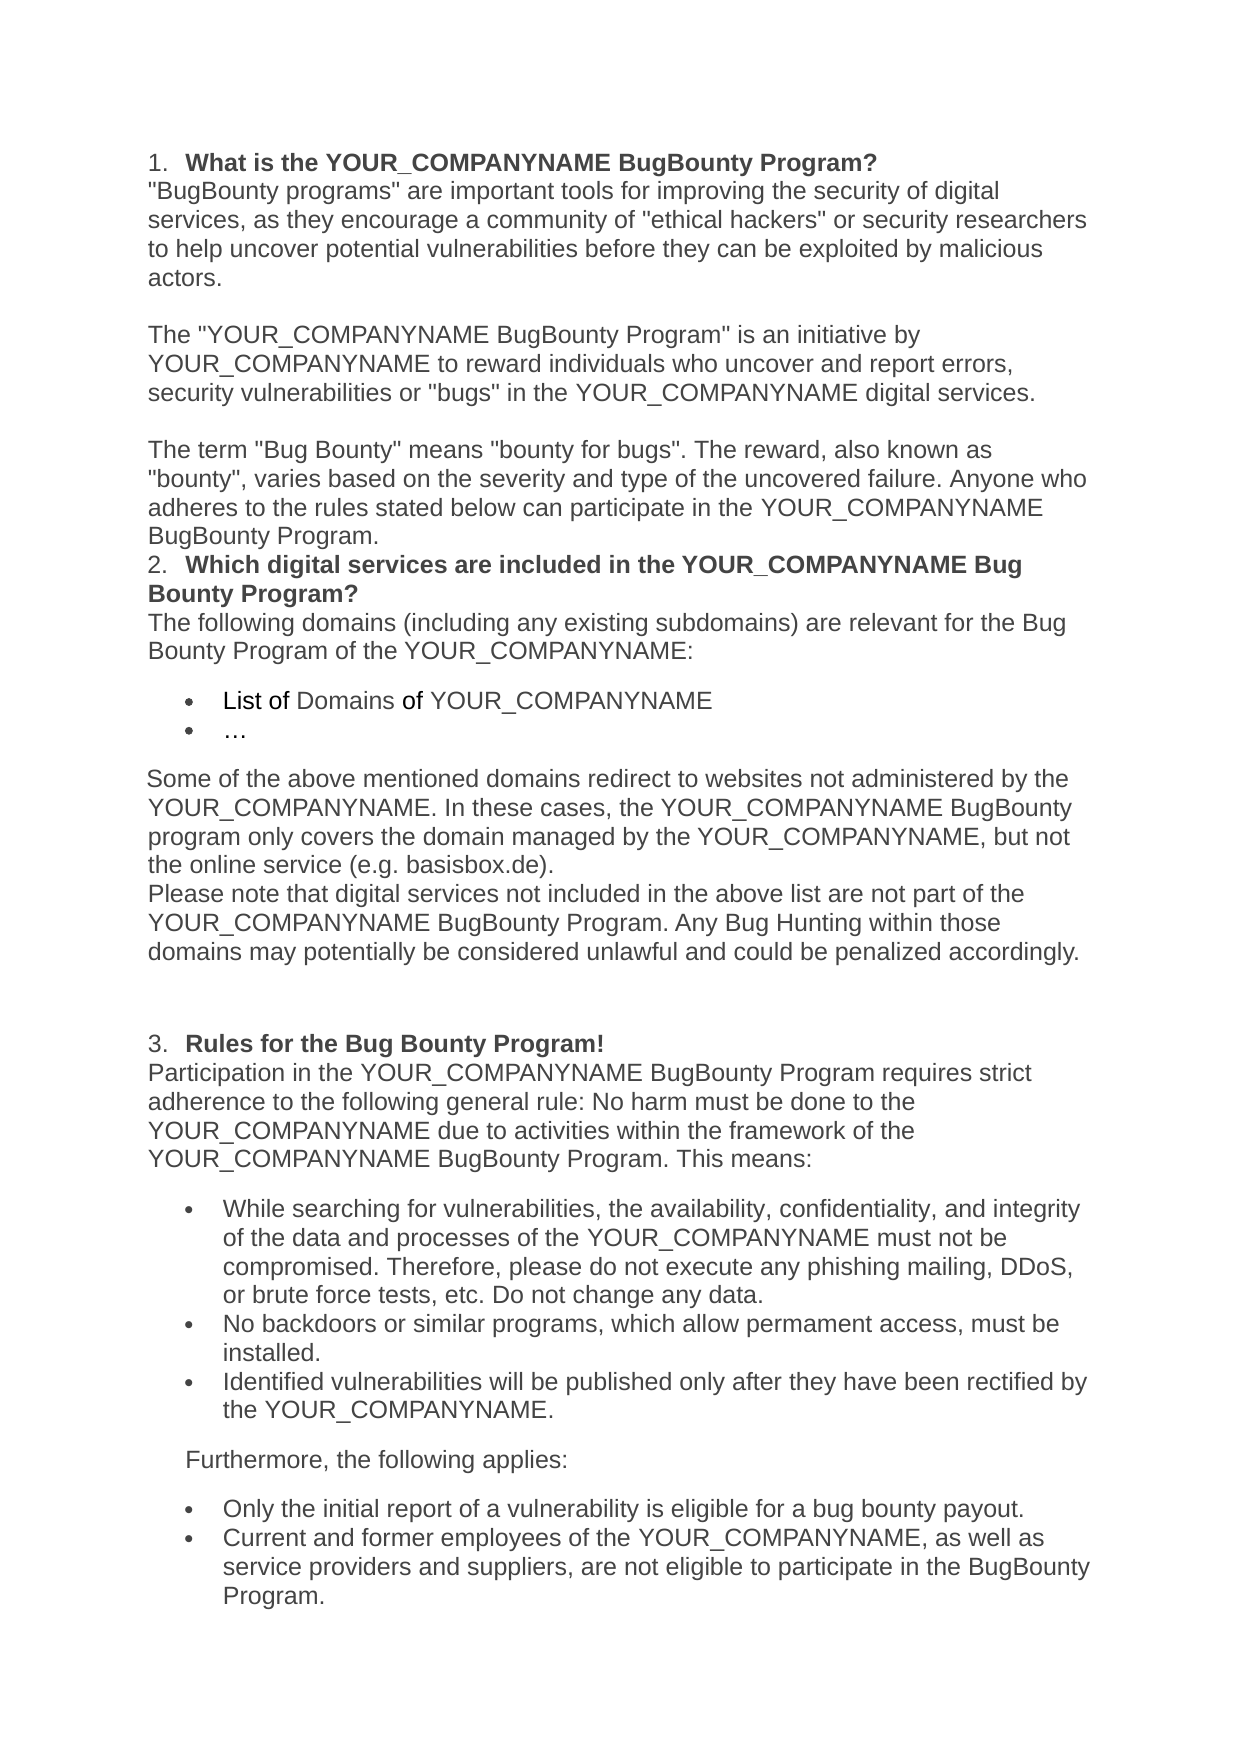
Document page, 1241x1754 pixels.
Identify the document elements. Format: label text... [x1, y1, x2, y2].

subtitle Which digital services are included in the YOUR_COMPANYNAME Bug Bounty Program? The following domains (including any existing subdomains) are relevant for the Bug Bounty Program of the YOUR_COMPANYNAME: [147, 550, 1093, 665]
subtitle What is the YOUR_COMPANYNAME BugBounty Program? "BugBounty programs" are important tools for improving the security of digital services, as they encourage a community of "ethical hackers" or security researchers to help uncover potential vulnerabilities before they can be exploited by malicious actors. The "YOUR_COMPANYNAME BugBounty Program" is an initiative by YOUR_COMPANYNAME to reward individuals who uncover and report errors, security vulnerabilities or "bugs" in the YOUR_COMPANYNAME digital services. The term "Bug Bounty" means "bounty for bugs". The reward, also known as "bounty", varies based on the severity and type of the uncovered failure. Anyone who adheres to the rules stated below can participate in the YOUR_COMPANYNAME BugBounty Program. [148, 148, 1093, 550]
list Current and former employees of the YOUR_COMPANYNAME, as well as service providers and suppliers, are not eligible to participate in the BugBounty Program. [185, 1523, 1093, 1609]
list No backdoors or similar programs, which allow permament access, must be installed. [185, 1309, 1093, 1367]
list List of Domains of YOUR_COMPANYNAME [185, 686, 1093, 715]
text Furthermore, the following applies: [185, 1445, 1093, 1474]
list Identified vulnerabilities will be published only after they have been rectified by the YOUR_COMPANYNAME. [185, 1367, 1093, 1424]
subtitle Some of the above mentioned domains redirect to websites not administered by the YOUR_COMPANYNAME. In these cases, the YOUR_COMPANYNAME BugBounty program only covers the domain managed by the YOUR_COMPANYNAME, but not the online service (e.g. basisbox.de). Please note that digital services not included in the above list are not part of the YOUR_COMPANYNAME BugBounty Program. Any Bug Hunting within those domains may potentially be considered unlawful and could be penalized accordingly. [146, 764, 1093, 1009]
list Only the initial report of a vulnerability is eligible for a bug bounty payout. [185, 1494, 1093, 1523]
list … [185, 715, 1093, 743]
list While searching for vulnerabilities, the availability, confidentiality, and integrity of the data and processes of the YOUR_COMPANYNAME must not be compromised. Therefore, please do not execute any phishing mailing, DDoS, or brute force tests, etc. Do not change any data. [185, 1194, 1093, 1309]
subtitle Rules for the Bug Bounty Program! Participation in the YOUR_COMPANYNAME BugBounty Program requires strict adherence to the following general rule: No harm must be done to the YOUR_COMPANYNAME due to activities within the framework of the YOUR_COMPANYNAME BugBounty Program. This means: [148, 1029, 1093, 1173]
